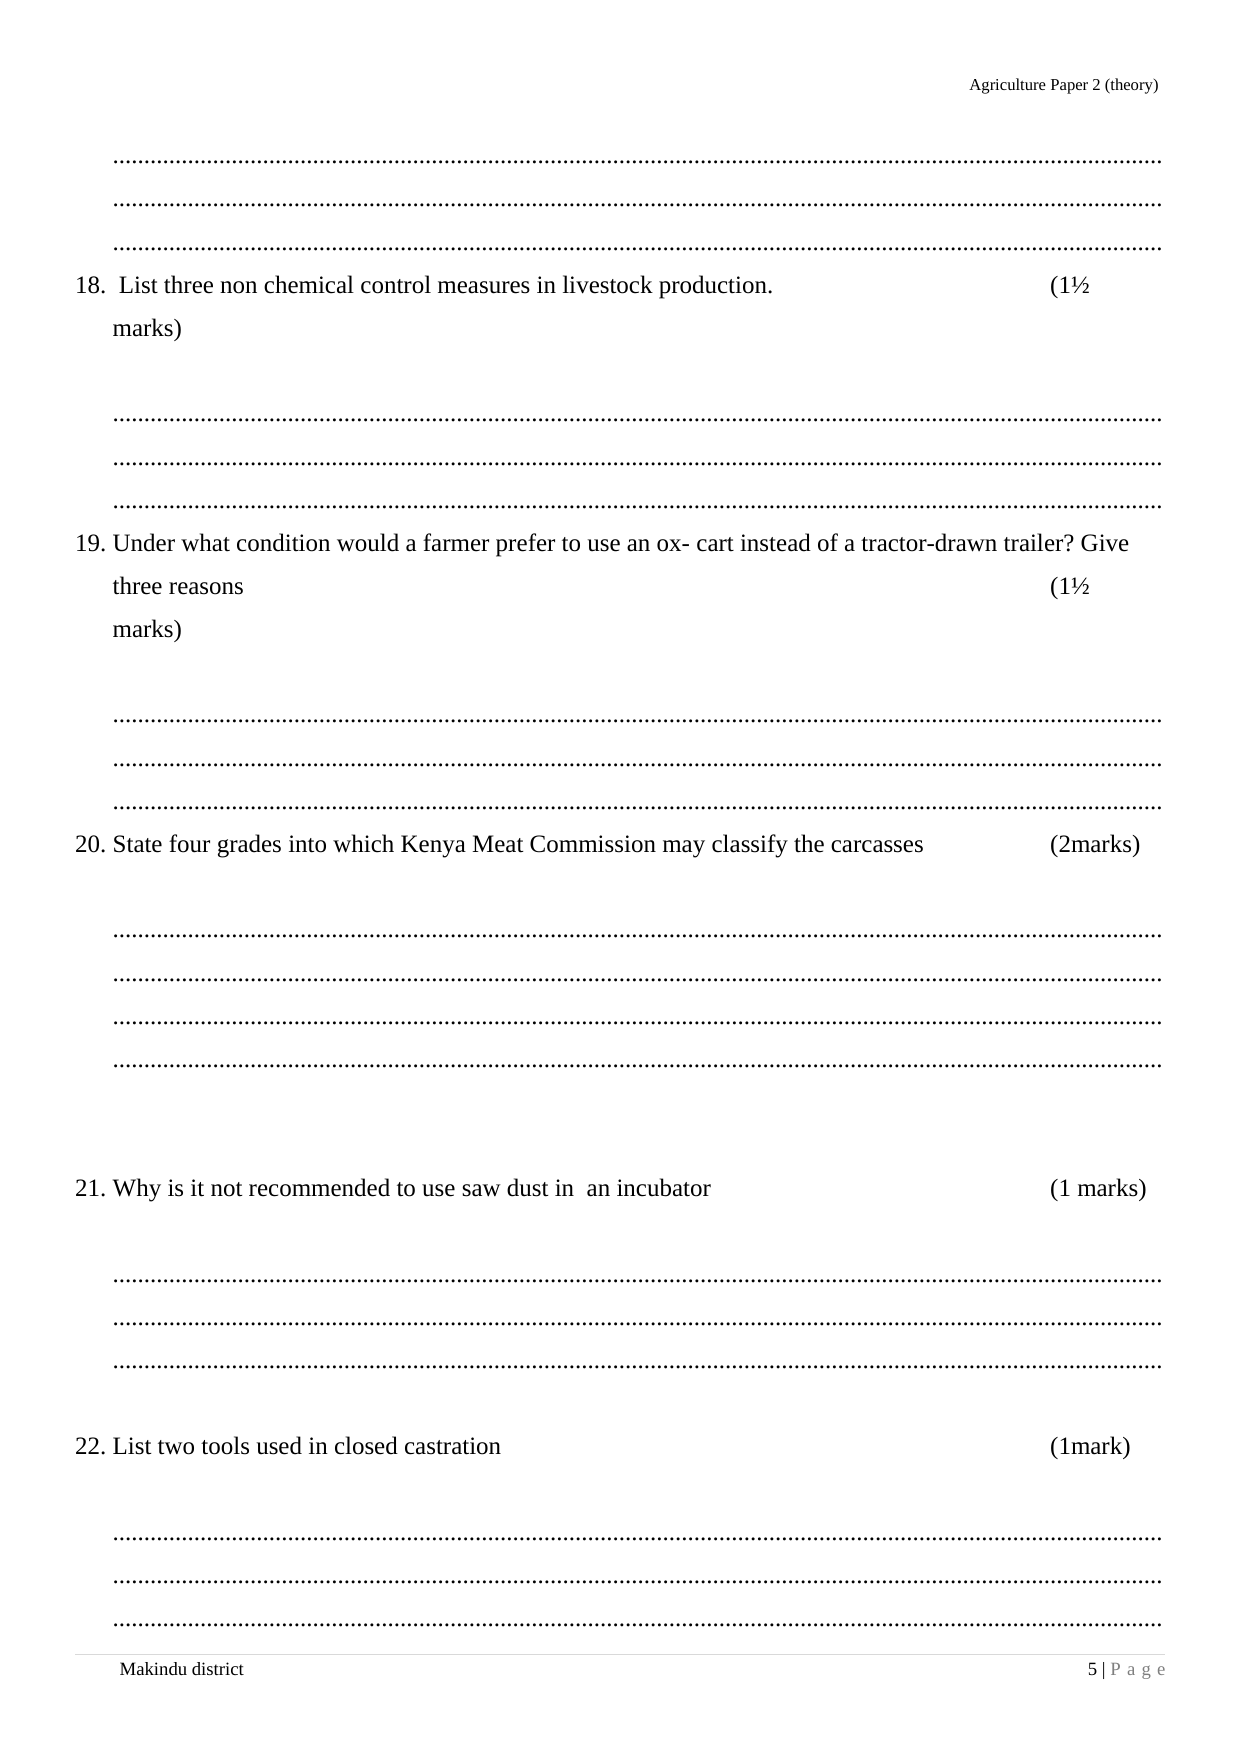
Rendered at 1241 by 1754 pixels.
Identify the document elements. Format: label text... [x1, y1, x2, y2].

list State four grades into which Kenya Meat Commission may classify the carcasses (2marks) [75, 829, 1165, 858]
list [75, 98, 1165, 255]
list ........................................................................................................................................................................ [75, 1044, 1165, 1073]
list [75, 1474, 1165, 1632]
list Why is it not recommended to use saw dust in an incubator (1 marks) [75, 1173, 1165, 1202]
list Under what condition would a farmer prefer to use an ox- cart instead of a tractor-drawn trailer? Give three reasons (1½ marks) [75, 528, 1165, 643]
list List two tools used in closed castration (1mark) [75, 1431, 1165, 1460]
list List three non chemical control measures in livestock production. (1½ marks) [75, 270, 1165, 342]
